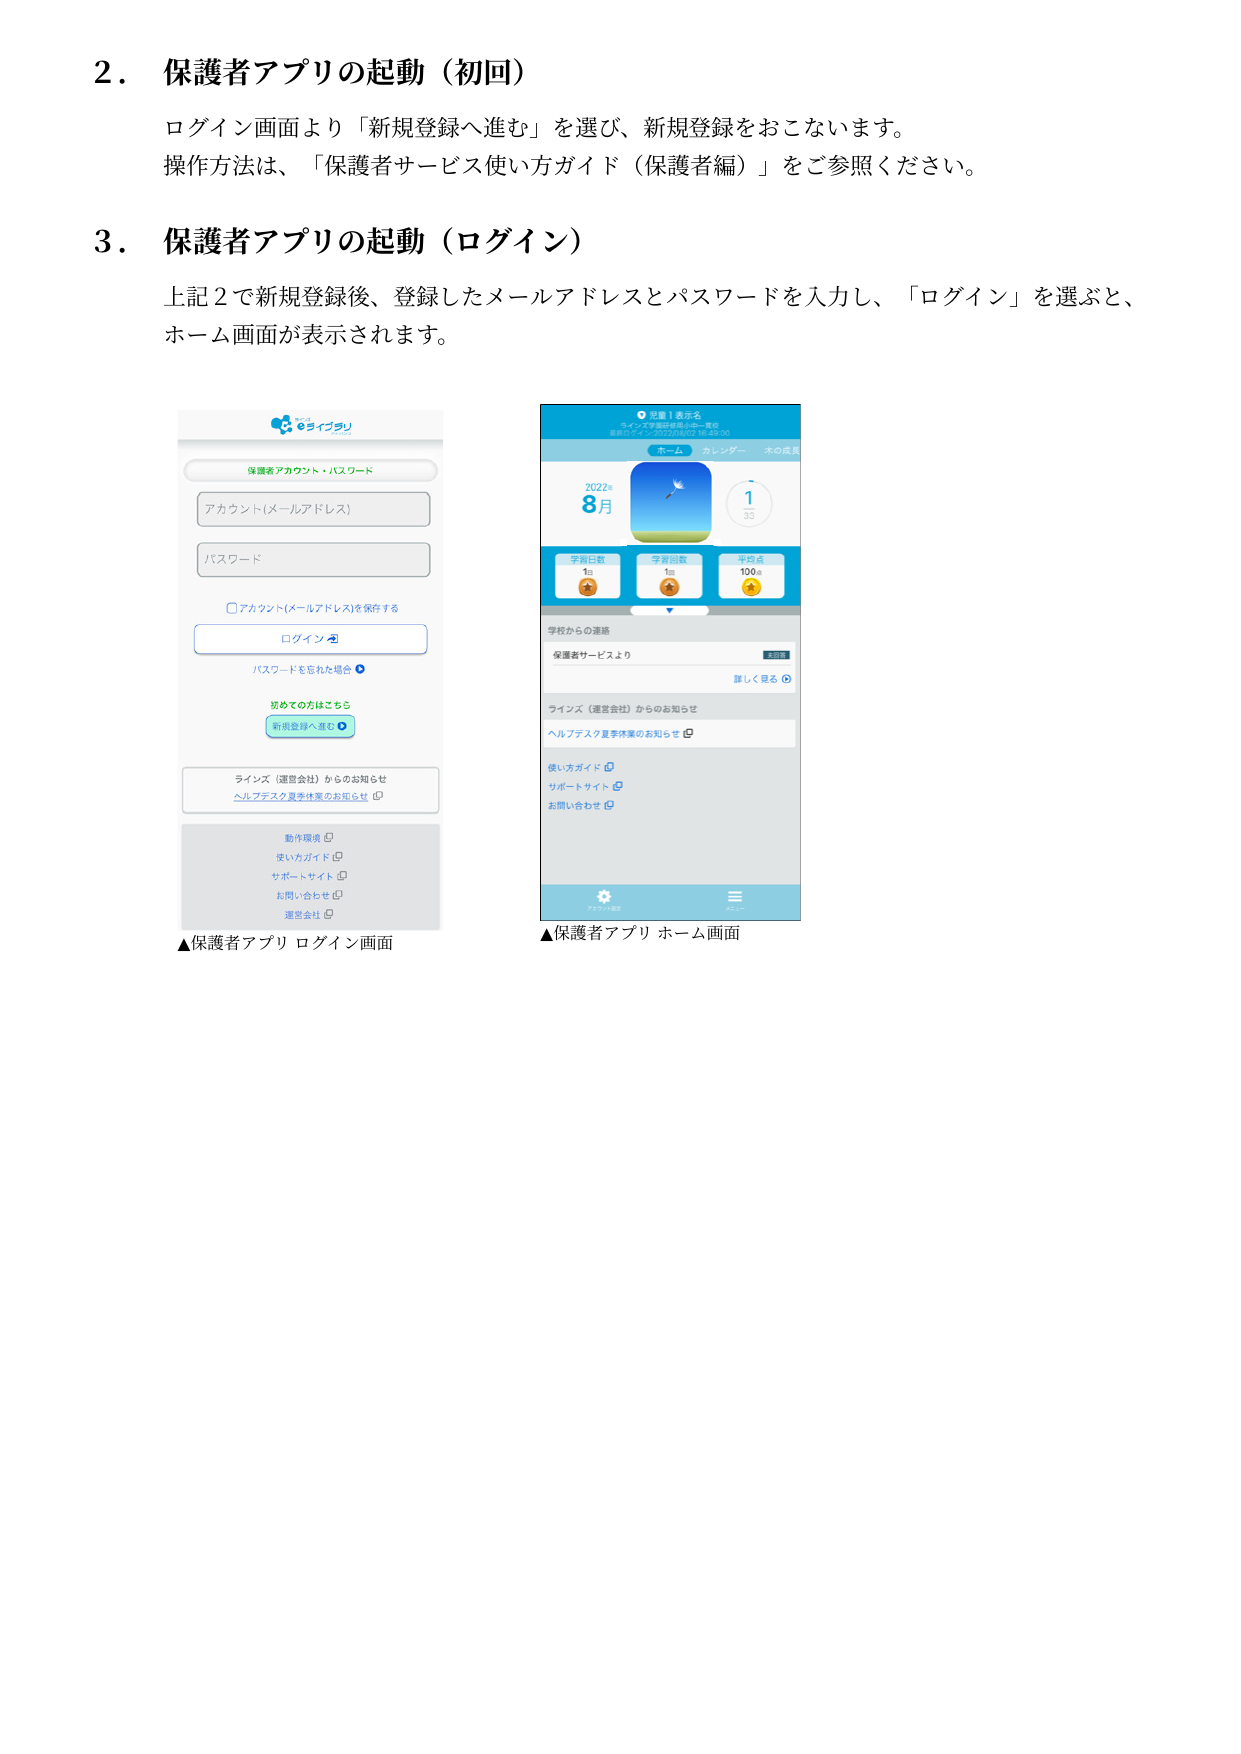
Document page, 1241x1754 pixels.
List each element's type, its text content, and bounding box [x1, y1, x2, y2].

picture [611, 431, 621, 435]
picture [638, 412, 645, 418]
picture [177, 410, 444, 931]
picture [659, 412, 665, 419]
picture [540, 606, 801, 921]
picture [556, 554, 620, 598]
picture [637, 554, 702, 598]
list ホーム画面が表示されます。 [164, 314, 1152, 352]
picture [540, 440, 801, 546]
picture [719, 554, 784, 598]
list 上記２で新規登録後、登録したメールアドレスとパスワードを入力し、「ログイン」を選ぶと、 [164, 277, 1152, 314]
list ログイン画面より「新規登録へ進む」を選び、新規登録をおこないます。 [164, 108, 1152, 146]
list 操作方法は、「保護者サービス使い方ガイド（保護者編）」をご参照ください。 [164, 146, 1152, 183]
list 保護者アプリの起動（初回） [89, 33, 1152, 108]
list 保護者アプリの起動（ログイン） [89, 202, 1152, 277]
picture [671, 423, 682, 428]
picture [650, 423, 668, 428]
